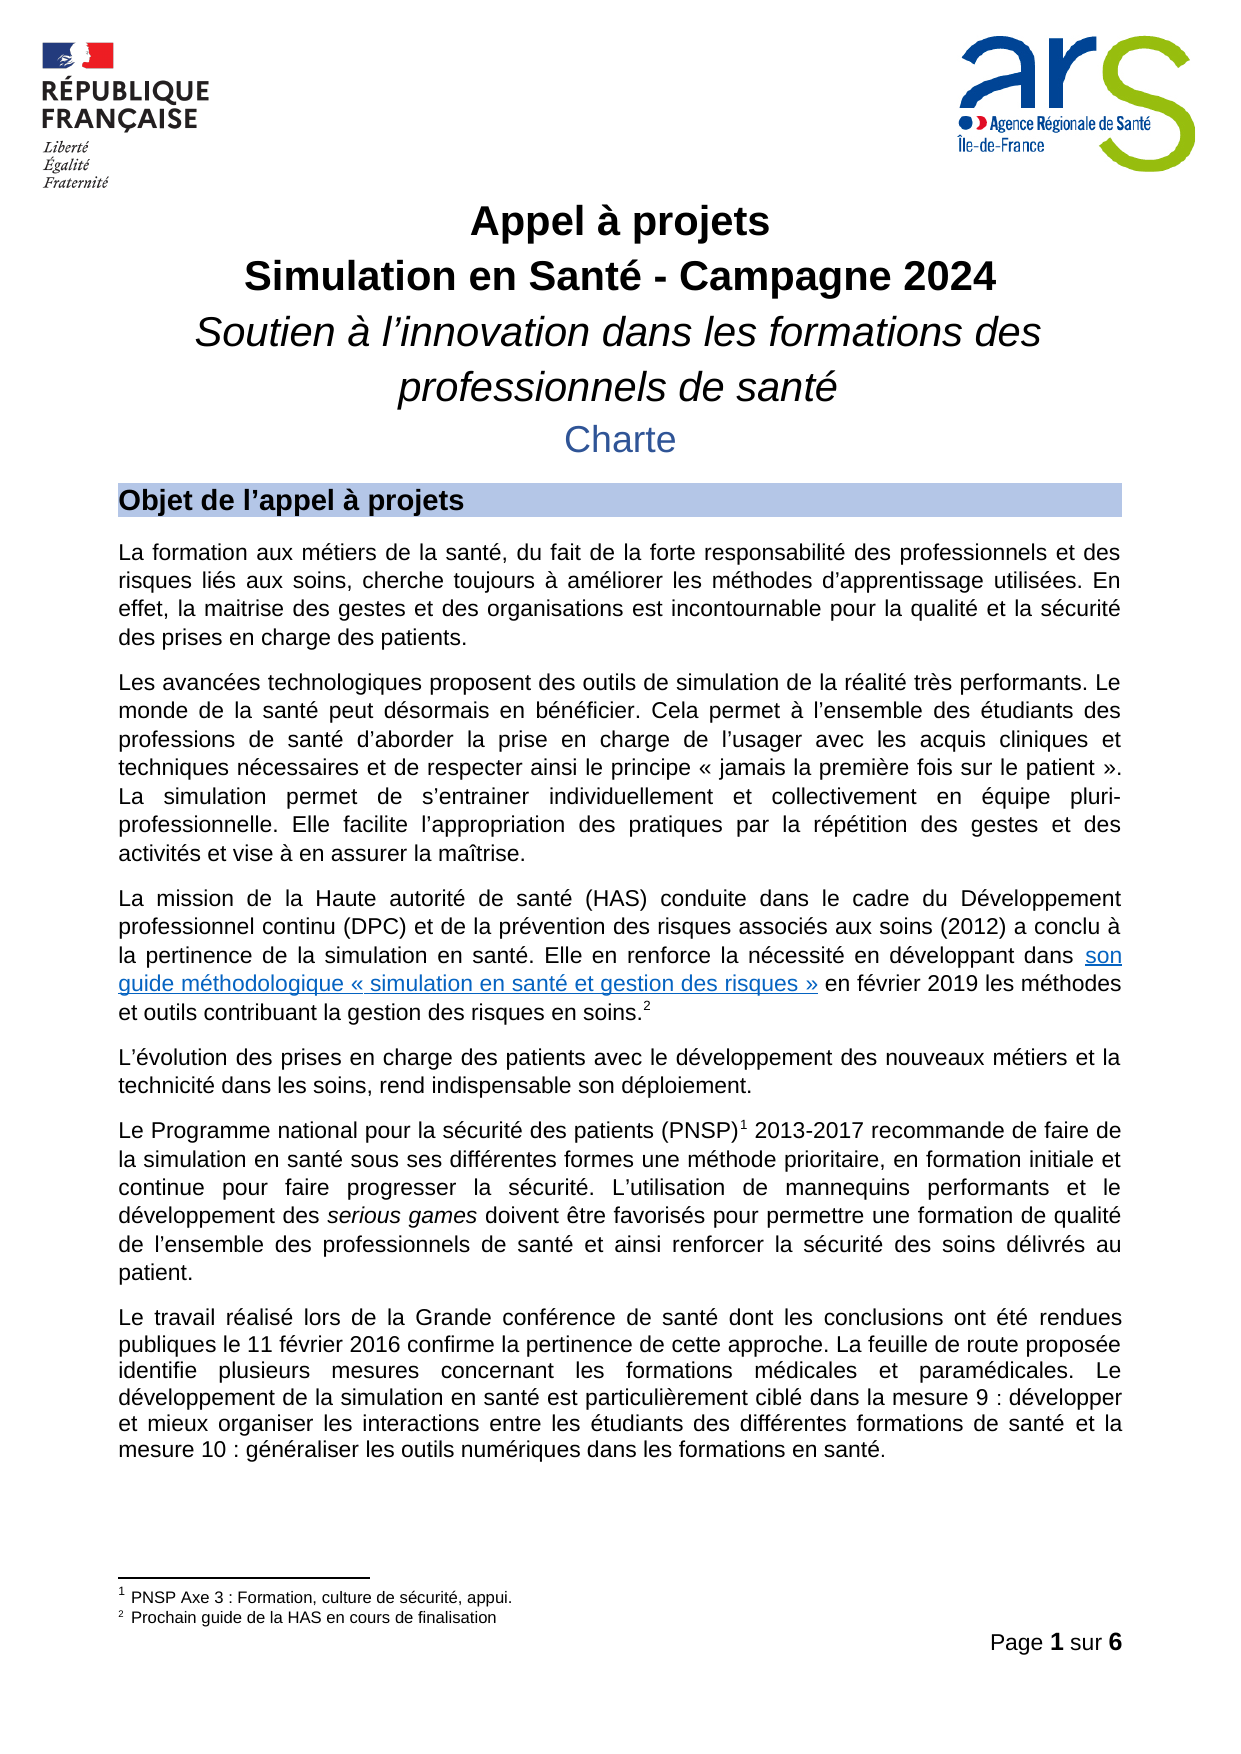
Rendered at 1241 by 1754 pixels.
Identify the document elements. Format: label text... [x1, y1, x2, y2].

text La formation aux métiers de la santé, du fait de la forte responsabilité des professionnels et des risques liés aux soins, cherche toujours à améliorer les méthodes d’apprentissage utilisées. En effet, la maitrise des gestes et des organisations est incontournable pour la qualité et la sécurité des prises en charge des patients. [118, 538, 1122, 650]
text Le Programme national pour la sécurité des patients (PNSP) 2013-2017 recommande de faire de la simulation en santé sous ses différentes formes une méthode prioritaire, en formation initiale et continue pour faire progresser la sécurité. L’utilisation de mannequins performants et le développement des serious games doivent être favorisés pour permettre une formation de qualité de l’ensemble des professionnels de santé et ainsi renforcer la sécurité des soins délivrés au patient. [118, 1117, 1122, 1286]
text Le travail réalisé lors de la Grande conférence de santé dont les conclusions ont été rendues publiques le 11 février 2016 confirme la pertinence de cette approche. La feuille de route proposée identifie plusieurs mesures concernant les formations médicales et paramédicales. Le développement de la simulation en santé est particulièrement ciblé dans la mesure 9 : développer et mieux organiser les interactions entre les étudiants des différentes formations de santé et la mesure 10 : généraliser les outils numériques dans les formations en santé. [118, 1304, 1122, 1462]
text Les avancées technologiques proposent des outils de simulation de la réalité très performants. Le monde de la santé peut désormais en bénéficier. Cela permet à l’ensemble des étudiants des professions de santé d’aborder la prise en charge de l’usager avec les acquis cliniques et techniques nécessaires et de respecter ainsi le principe « jamais la première fois sur le patient ». La simulation permet de s’entrainer individuellement et collectivement en équipe pluri-professionnelle. Elle facilite l’appropriation des pratiques par la répétition des gestes et des activités et vise à en assurer la maîtrise. [118, 669, 1122, 866]
text Charte [118, 417, 1122, 460]
text L’évolution des prises en charge des patients avec le développement des nouveaux métiers et la technicité dans les soins, rend indispensable son déploiement. [118, 1043, 1122, 1098]
text Objet de l’appel à projets [118, 483, 1122, 517]
text Appel à projets [118, 118, 1122, 244]
text Soutien à l’innovation dans les formations des professionnels de santé [118, 307, 1122, 410]
picture [956, 35, 1196, 172]
text Simulation en Santé - Campagne 2024 [118, 252, 1122, 300]
text La mission de la Haute autorité de santé (HAS) conduite dans le cadre du Développement professionnel continu (DPC) et de la prévention des risques associés aux soins (2012) a conclu à la pertinence de la simulation en santé. Elle en renforce la nécessité en développant dans son guide méthodologique « simulation en santé et gestion des risques » en février 2019 les méthodes et outils contribuant la gestion des risques en soins.2 [118, 885, 1122, 1025]
